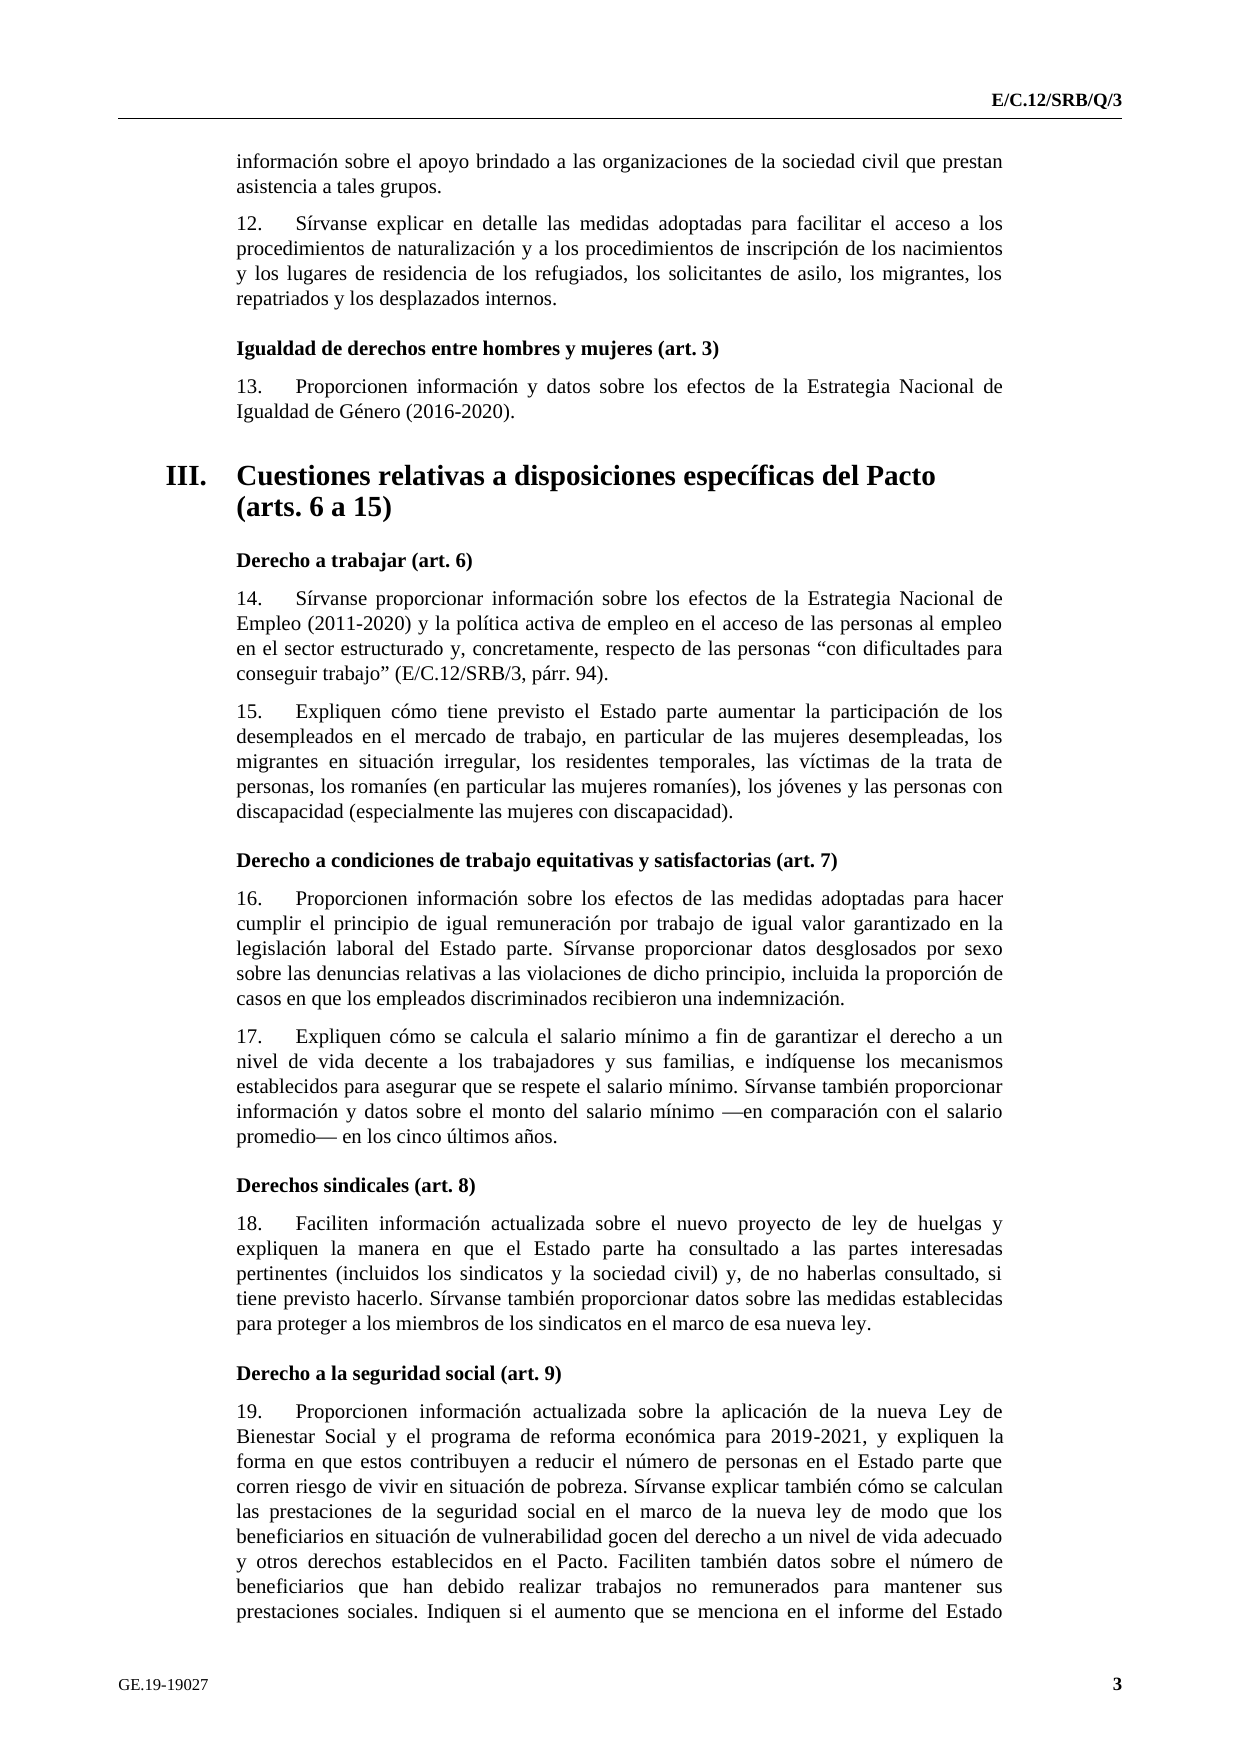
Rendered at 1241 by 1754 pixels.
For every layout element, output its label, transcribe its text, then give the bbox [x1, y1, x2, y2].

text 15. Expliquen cómo tiene previsto el Estado parte aumentar la participación de los desempleados en el mercado de trabajo, en particular de las mujeres desempleadas, los migrantes en situación irregular, los residentes temporales, las víctimas de la trata de personas, los romaníes (en particular las mujeres romaníes), los jóvenes y las personas con discapacidad (especialmente las mujeres con discapacidad). [236, 698, 1004, 823]
text 12. Sírvanse explicar en detalle las medidas adoptadas para facilitar el acceso a los procedimientos de naturalización y a los procedimientos de inscripción de los nacimientos y los lugares de residencia de los refugiados, los solicitantes de asilo, los migrantes, los repatriados y los desplazados internos. [236, 210, 1004, 310]
text 17. Expliquen cómo se calcula el salario mínimo a fin de garantizar el derecho a un nivel de vida decente a los trabajadores y sus familias, e indíquense los mecanismos establecidos para asegurar que se respete el salario mínimo. Sírvanse también proporcionar información y datos sobre el monto del salario mínimo —en comparación con el salario promedio— en los cinco últimos años. [236, 1023, 1004, 1148]
text 14. Sírvanse proporcionar información sobre los efectos de la Estrategia Nacional de Empleo (2011-2020) y la política activa de empleo en el acceso de las personas al empleo en el sector estructurado y, concretamente, respecto de las personas “con dificultades para conseguir trabajo” (E/C.12/SRB/3, párr. 94). [236, 585, 1004, 685]
text 13. Proporcionen información y datos sobre los efectos de la Estrategia Nacional de Igualdad de Género (2016-2020). [236, 373, 1004, 423]
text Derecho a la seguridad social (art. 9) [118, 1360, 1004, 1385]
text Derechos sindicales (art. 8) [118, 1173, 1004, 1198]
text Igualdad de derechos entre hombres y mujeres (art. 3) [118, 335, 1004, 360]
text Derecho a trabajar (art. 6) [118, 548, 1004, 573]
text III. Cuestiones relativas a disposiciones específicas del Pacto (arts. 6 a 15) [118, 460, 1004, 523]
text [236, 148, 1004, 198]
text 18. Faciliten información actualizada sobre el nuevo proyecto de ley de huelgas y expliquen la manera en que el Estado parte ha consultado a las partes interesadas pertinentes (incluidos los sindicatos y la sociedad civil) y, de no haberlas consultado, si tiene previsto hacerlo. Sírvanse también proporcionar datos sobre las medidas establecidas para proteger a los miembros de los sindicatos en el marco de esa nueva ley. [236, 1210, 1004, 1335]
text Derecho a condiciones de trabajo equitativas y satisfactorias (art. 7) [118, 848, 1004, 873]
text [236, 1398, 1004, 1623]
text 16. Proporcionen información sobre los efectos de las medidas adoptadas para hacer cumplir el principio de igual remuneración por trabajo de igual valor garantizado en la legislación laboral del Estado parte. Sírvanse proporcionar datos desglosados por sexo sobre las denuncias relativas a las violaciones de dicho principio, incluida la proporción de casos en que los empleados discriminados recibieron una indemnización. [236, 885, 1004, 1010]
